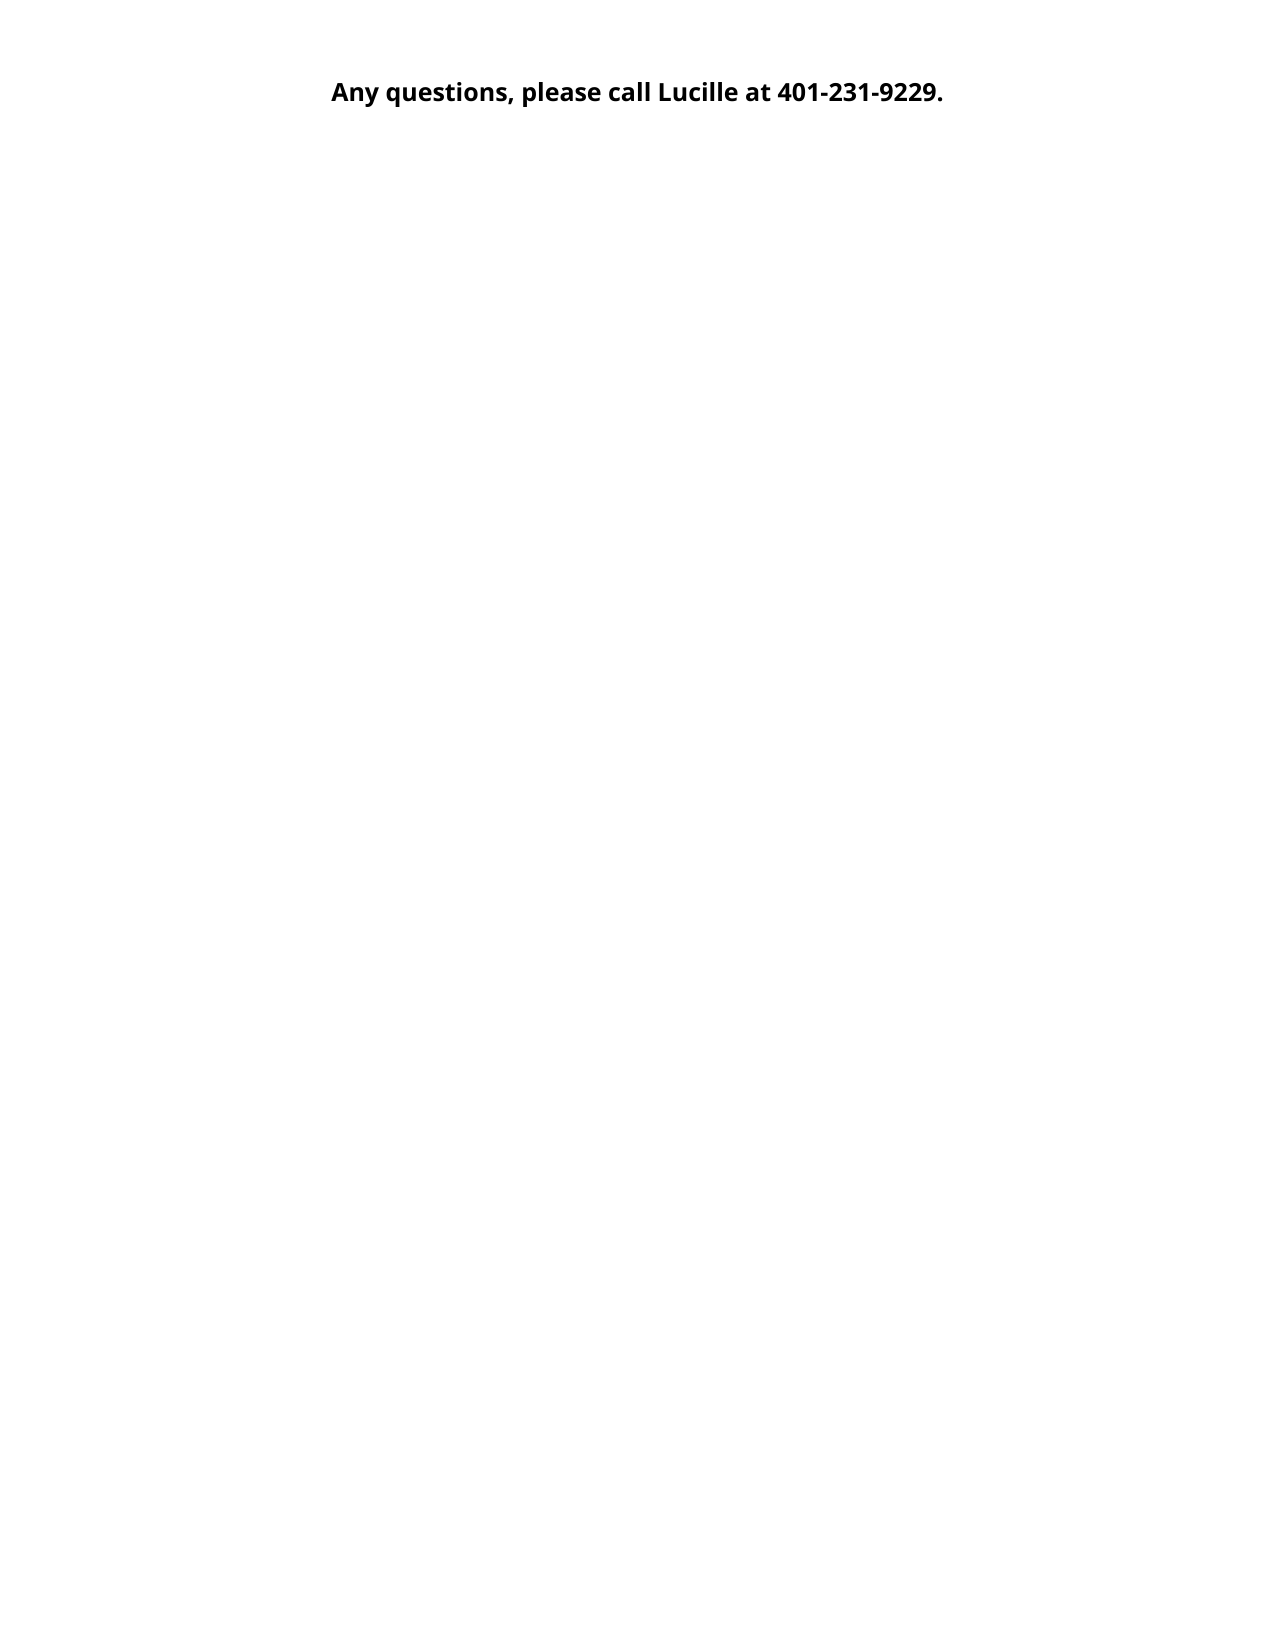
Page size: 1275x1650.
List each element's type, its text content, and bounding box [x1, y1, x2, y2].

text Any questions, please call Lucille at 401-231-9229. [150, 75, 1125, 109]
